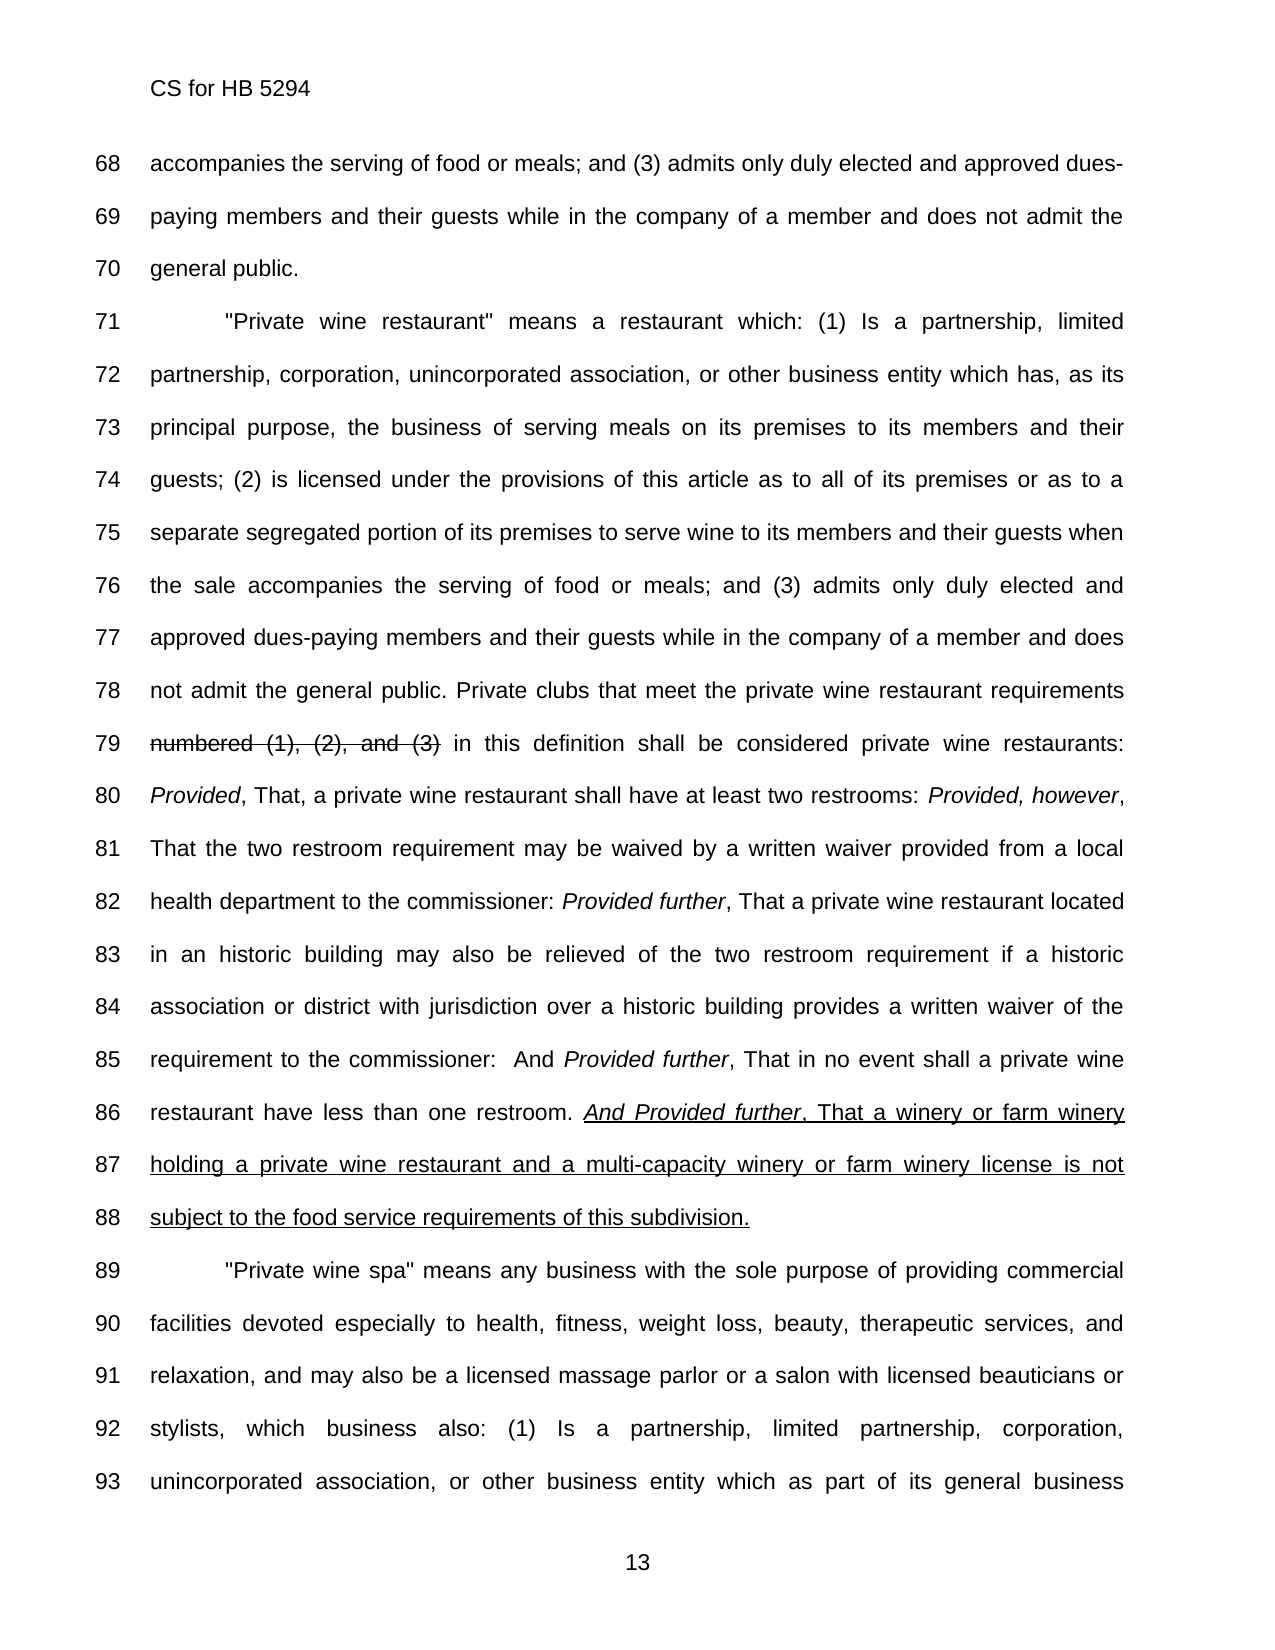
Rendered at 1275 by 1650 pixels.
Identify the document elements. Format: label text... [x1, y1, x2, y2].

text "Private wine restaurant" means a restaurant which: (1) Is a partnership, limited partnership, corporation, unincorporated association, or other business entity which has, as its principal purpose, the business of serving meals on its premises to its members and their guests; (2) is licensed under the provisions of this article as to all of its premises or as to a separate segregated portion of its premises to serve wine to its members and their guests when the sale accompanies the serving of food or meals; and (3) admits only duly elected and approved dues-paying members and their guests while in the company of a member and does not admit the general public. Private clubs that meet the private wine restaurant requirements numbered (1), (2), and (3) in this definition shall be considered private wine restaurants: Provided, That, a private wine restaurant shall have at least two restrooms: Provided, however, That the two restroom requirement may be waived by a written waiver provided from a local health department to the commissioner: Provided further, That a private wine restaurant located in an historic building may also be relieved of the two restroom requirement if a historic association or district with jurisdiction over a historic building provides a written waiver of the requirement to the commissioner: And Provided further, That in no event shall a private wine restaurant have less than one restroom. And Provided further, That a winery or farm winery holding a private wine restaurant and a multi-capacity winery or farm winery license is not subject to the food service requirements of this subdivision. [150, 308, 1125, 1174]
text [150, 150, 1125, 282]
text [150, 1257, 1125, 1494]
